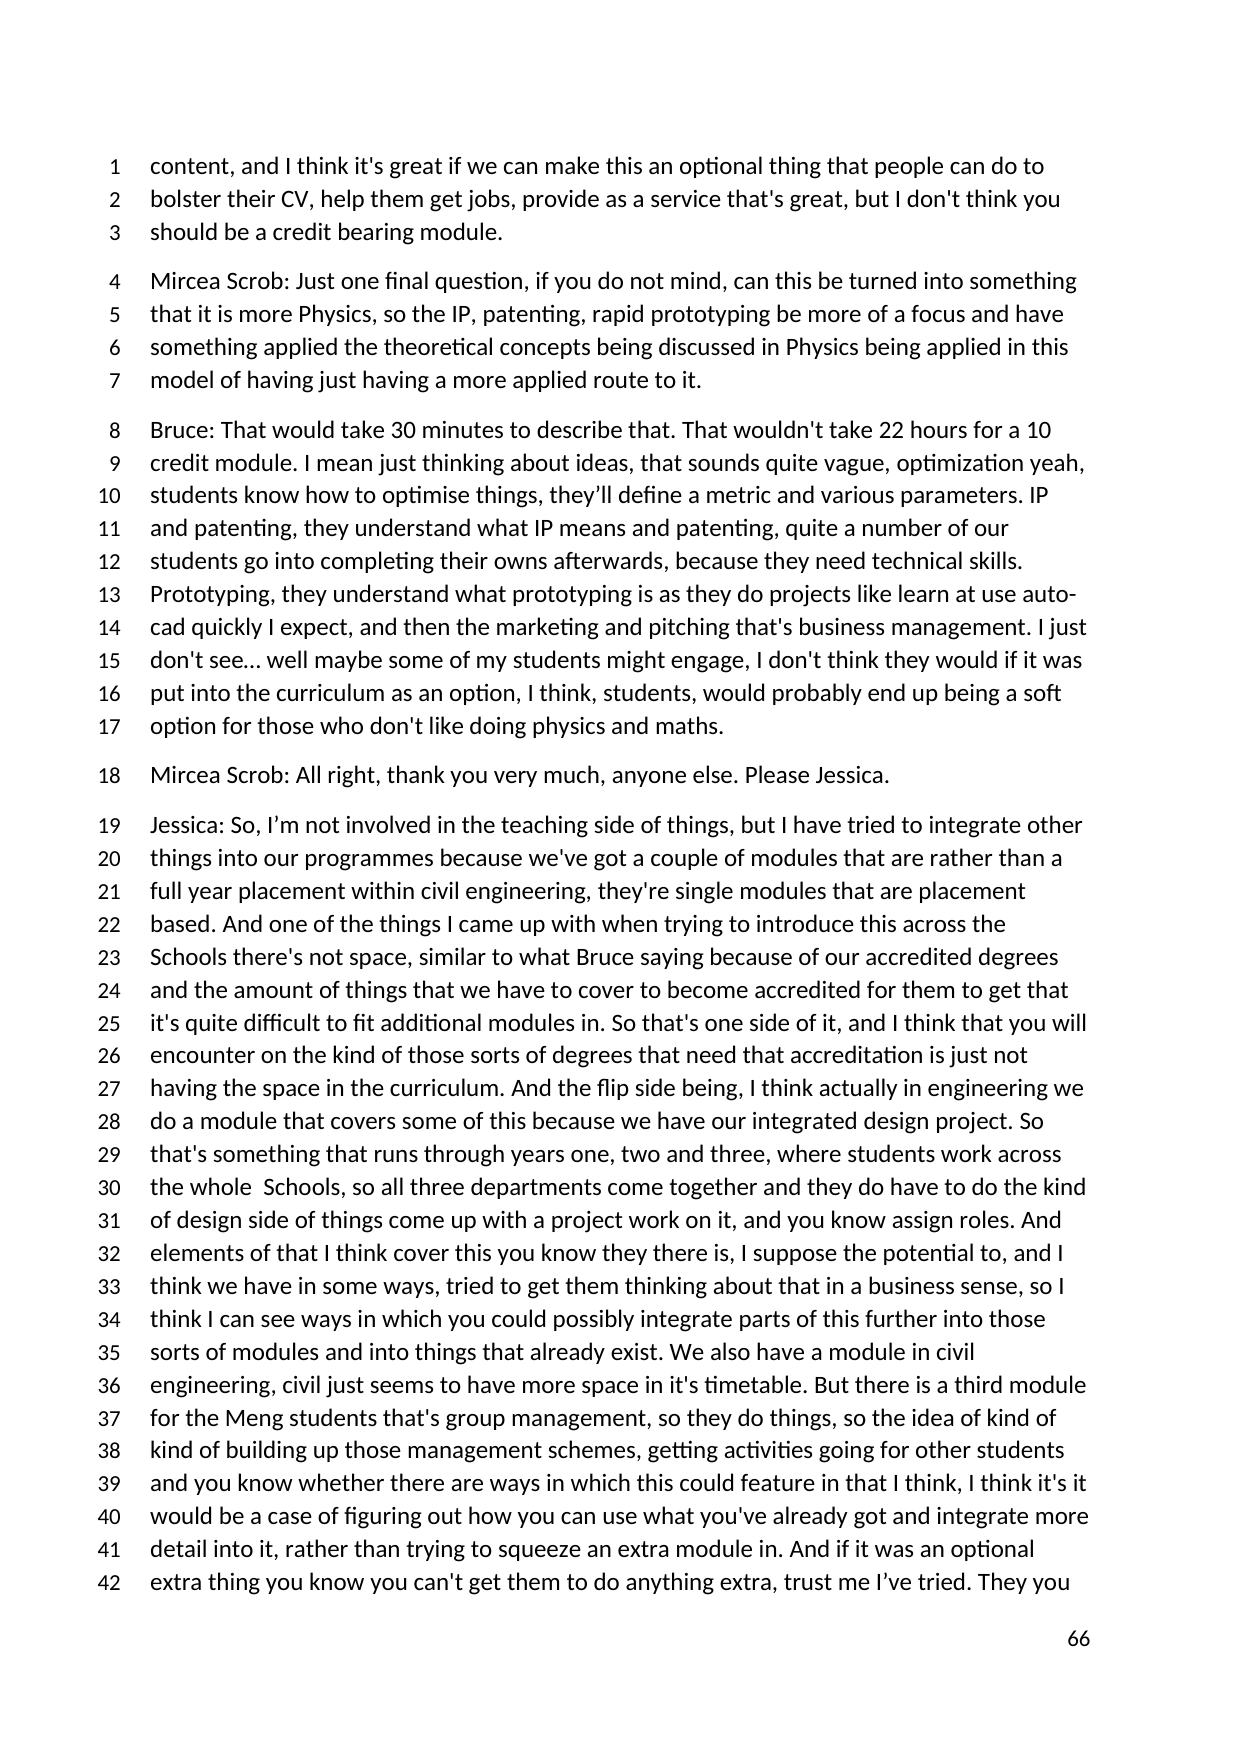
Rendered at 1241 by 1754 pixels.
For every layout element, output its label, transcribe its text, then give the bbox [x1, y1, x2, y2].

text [150, 150, 1090, 246]
text Mircea Scrob: Just one final question, if you do not mind, can this be turned into something that it is more Physics, so the IP, patenting, rapid prototyping be more of a focus and have something applied the theoretical concepts being discussed in Physics being applied in this model of having just having a more applied route to it. [150, 265, 1090, 395]
text Mircea Scrob: All right, thank you very much, anyone else. Please Jessica. [150, 759, 1090, 790]
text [150, 809, 1090, 1597]
text Bruce: That would take 30 minutes to describe that. That wouldn't take 22 hours for a 10 credit module. I mean just thinking about ideas, that sounds quite vague, optimization yeah, students know how to optimise things, they’ll define a metric and various parameters. IP and patenting, they understand what IP means and patenting, quite a number of our students go into completing their owns afterwards, because they need technical skills. Prototyping, they understand what prototyping is as they do projects like learn at use auto-cad quickly I expect, and then the marketing and pitching that's business management. I just don't see… well maybe some of my students might engage, I don't think they would if it was put into the curriculum as an option, I think, students, would probably end up being a soft option for those who don't like doing physics and maths. [150, 414, 1090, 741]
